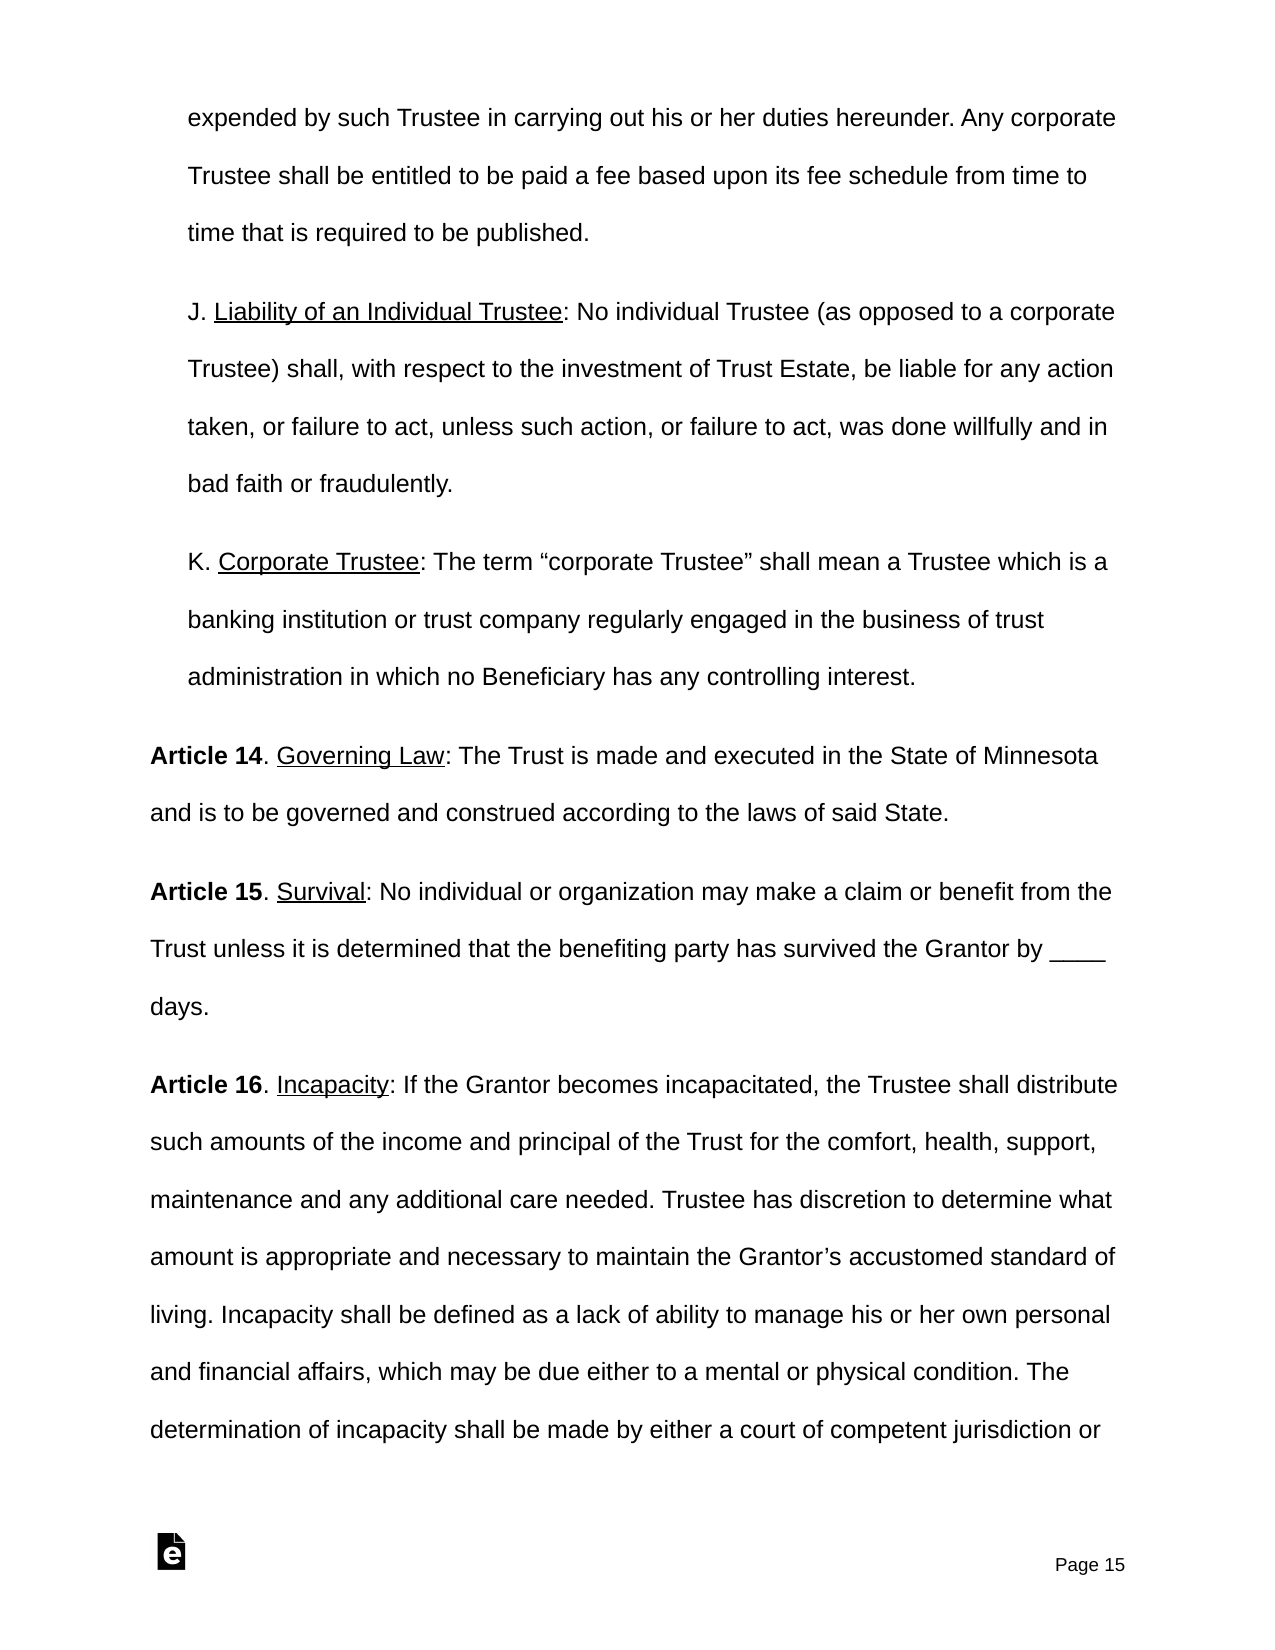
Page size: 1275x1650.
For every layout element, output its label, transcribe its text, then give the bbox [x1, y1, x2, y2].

text K. Corporate Trustee: The term “corporate Trustee” shall mean a Trustee which is a banking institution or trust company regularly engaged in the business of trust administration in which no Beneficiary has any controlling interest. [187, 547, 1125, 691]
text Article 14. Governing Law: The Trust is made and executed in the State of Minnesota and is to be governed and construed according to the laws of said State. [150, 741, 1125, 827]
text Article 15. Survival: No individual or organization may make a claim or benefit from the Trust unless it is determined that the benefiting party has survived the Grantor by ____ days. [150, 876, 1125, 1020]
text J. Liability of an Individual Trustee: No individual Trustee (as opposed to a corporate Trustee) shall, with respect to the investment of Trust Estate, be liable for any action taken, or failure to act, unless such action, or failure to act, was done willfully and in bad faith or fraudulently. [187, 296, 1125, 498]
picture [150, 1533, 192, 1571]
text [150, 1070, 1125, 1443]
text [187, 103, 1125, 247]
